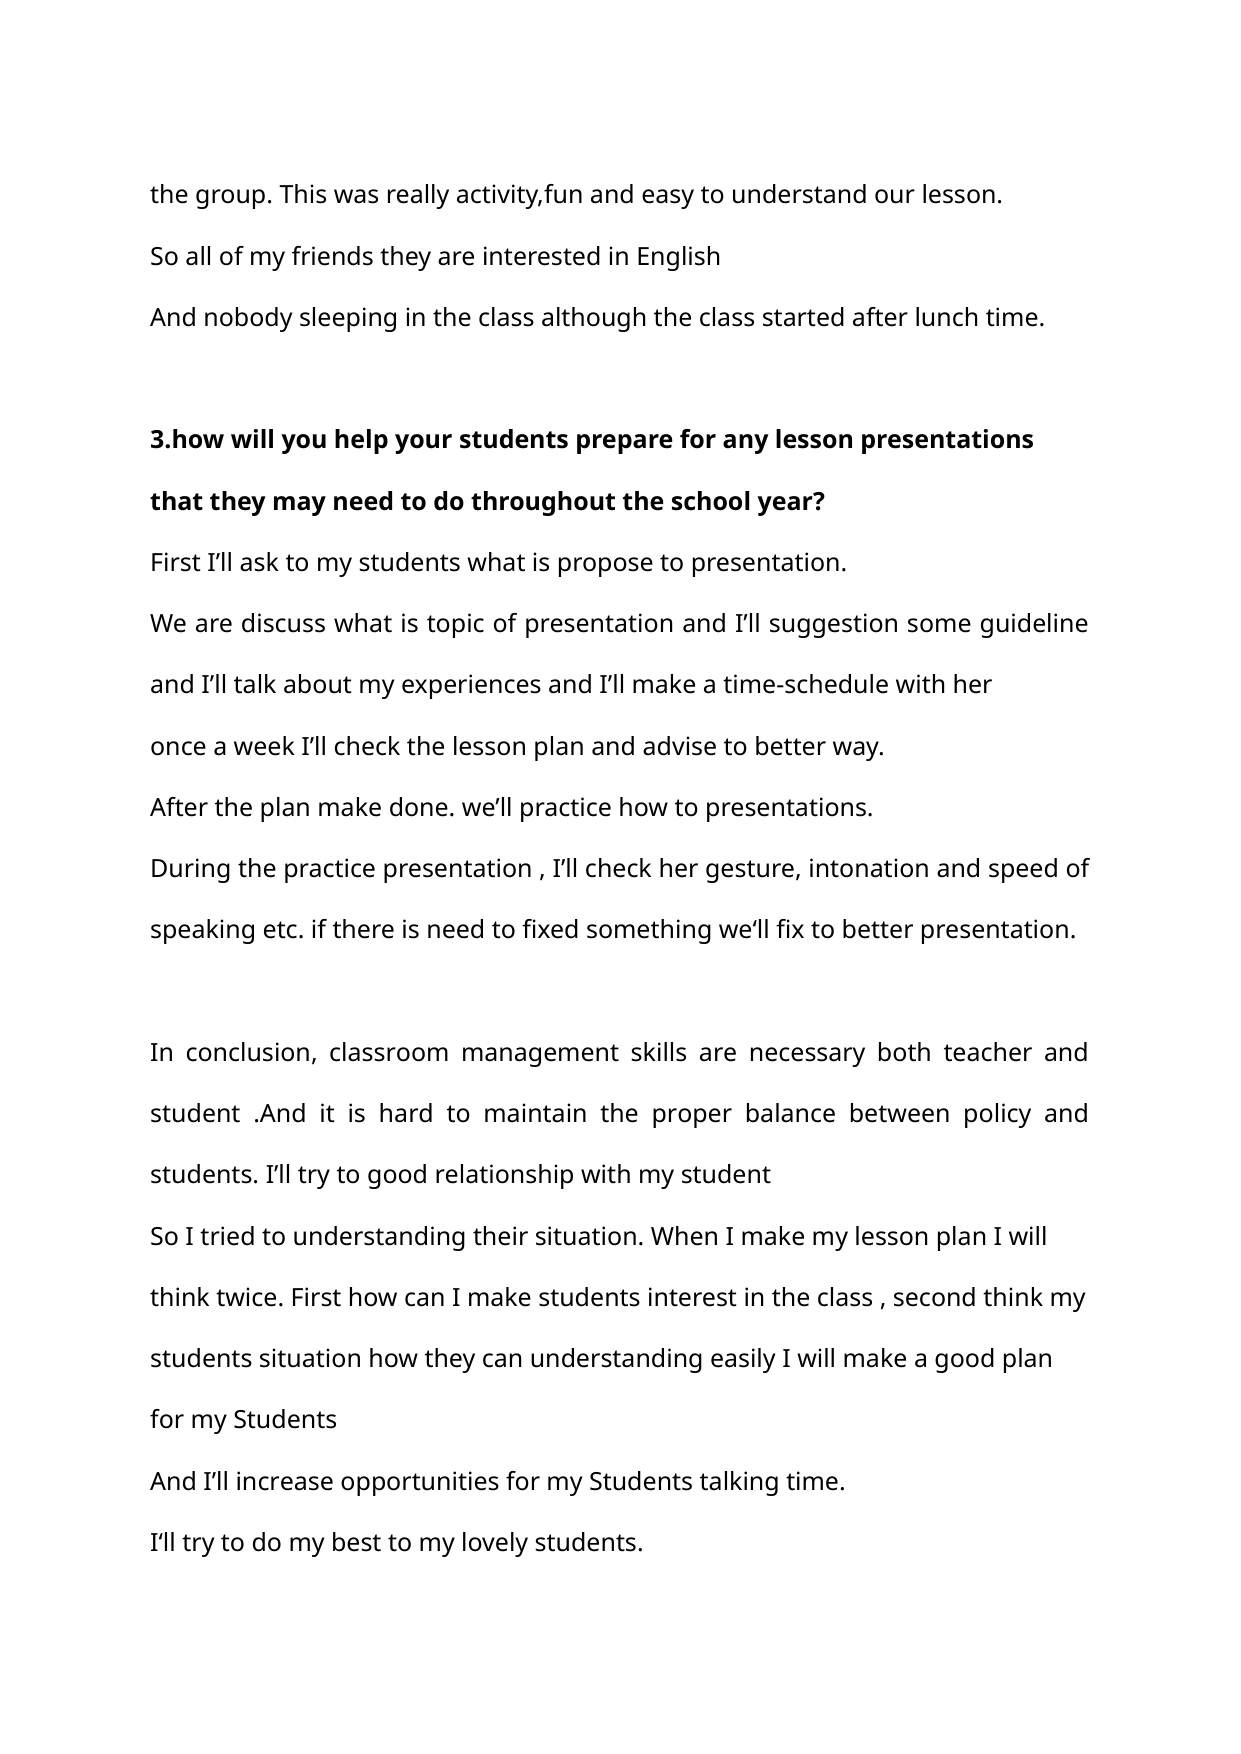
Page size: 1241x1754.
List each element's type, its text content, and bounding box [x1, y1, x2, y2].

text During the practice presentation , I’ll check her gesture, intonation and speed of speaking etc. if there is need to fixed something we‘ll fix to better presentation. [150, 851, 1090, 946]
text We are discuss what is topic of presentation and I’ll suggestion some guideline and I’ll talk about my experiences and I’ll make a time-schedule with her [150, 606, 1090, 701]
text I‘ll try to do my best to my lovely students. [150, 1525, 1090, 1559]
text And I’ll increase opportunities for my Students talking time. [150, 1463, 1090, 1497]
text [150, 177, 1090, 211]
text So all of my friends they are interested in English [150, 238, 1090, 272]
text In conclusion, classroom management skills are necessary both teacher and student .And it is hard to maintain the proper balance between policy and students. I’ll try to good relationship with my student [150, 1035, 1090, 1191]
text First I’ll ask to my students what is propose to presentation. [150, 545, 1090, 579]
text once a week I’ll check the lesson plan and advise to better way. [150, 728, 1090, 762]
text After the plan make done. we’ll practice how to presentations. [150, 790, 1090, 824]
text So I tried to understanding their situation. When I make my lesson plan I will think twice. First how can I make students interest in the class , second think my students situation how they can understanding easily I will make a good plan for my Students [150, 1218, 1090, 1436]
text 3.how will you help your students prepare for any lesson presentations that they may need to do throughout the school year? [150, 422, 1090, 517]
text And nobody sleeping in the class although the class started after lunch time. [150, 300, 1090, 334]
